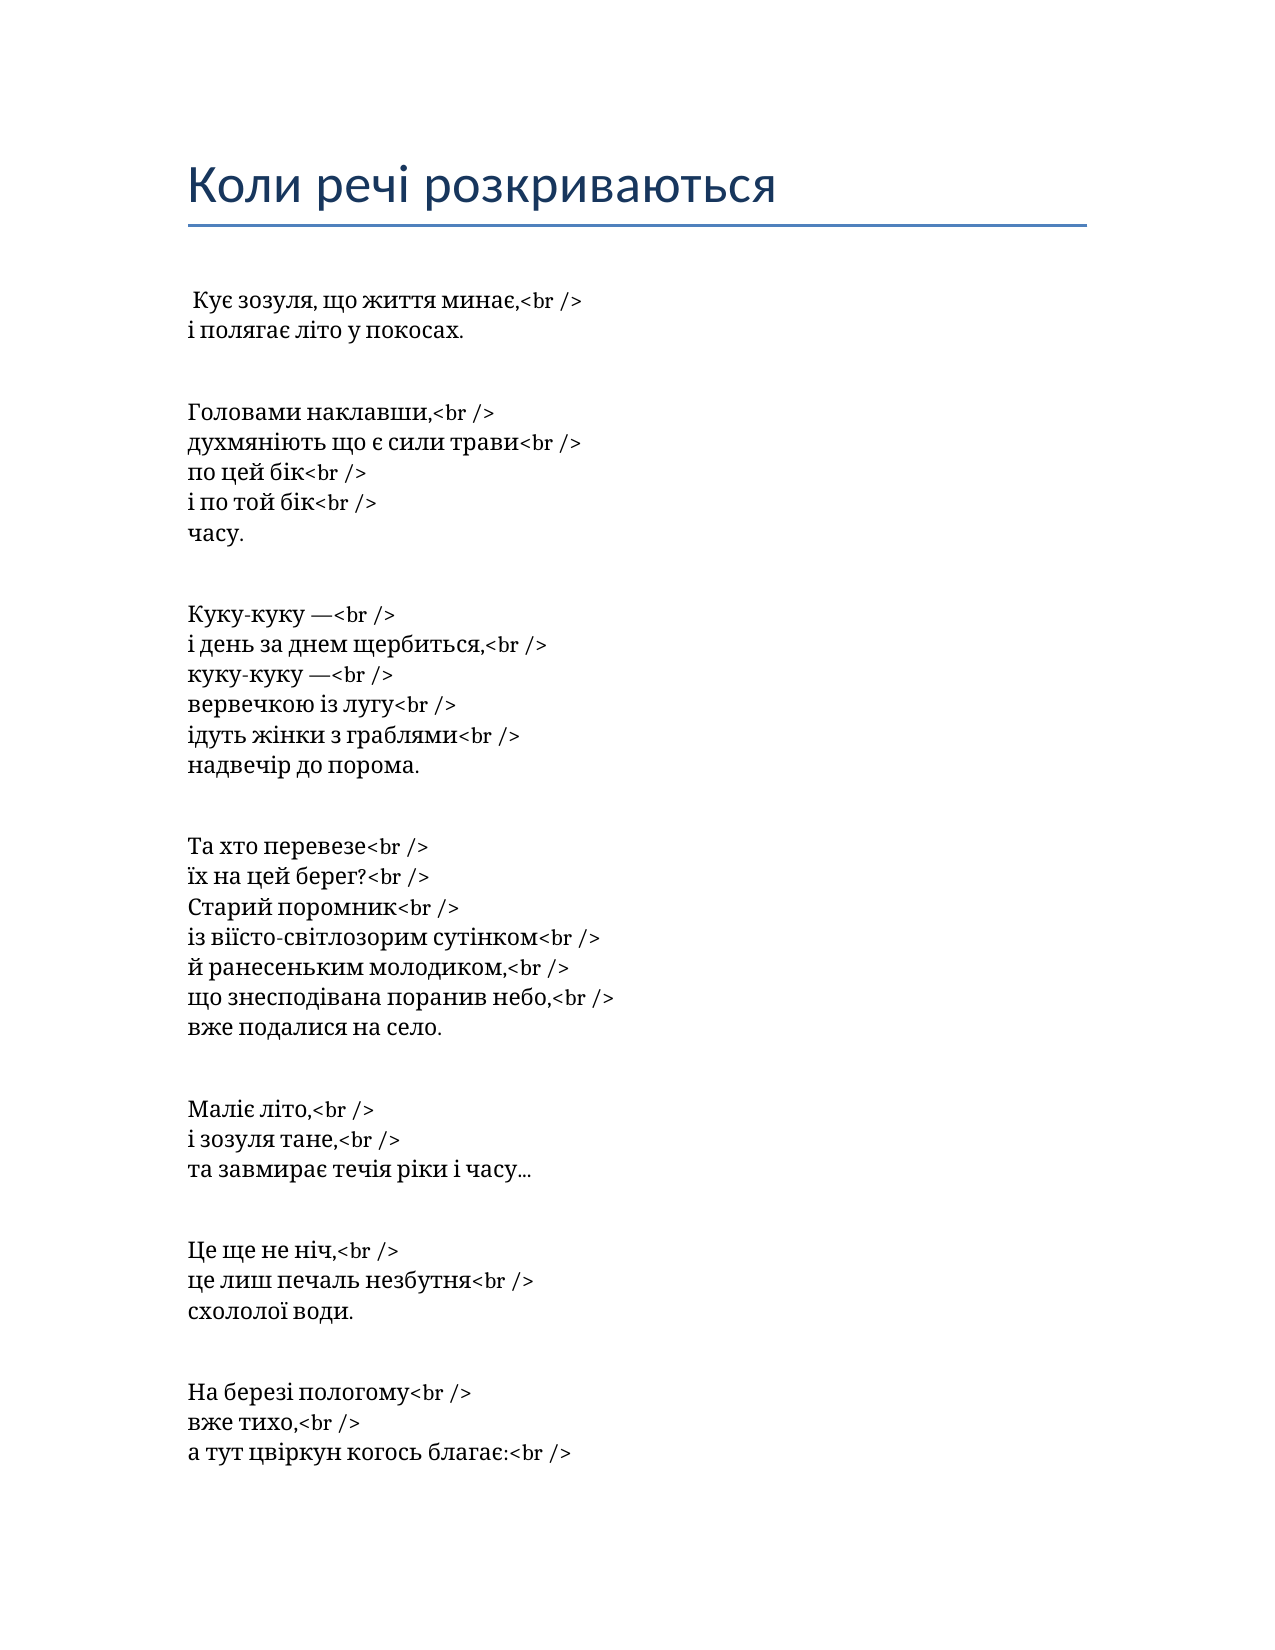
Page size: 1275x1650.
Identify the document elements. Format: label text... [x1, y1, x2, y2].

text Маліє літо,<br /> і зозуля тане,<br /> та завмирає течія ріки і часу... [187, 1066, 1087, 1183]
text Та хто перевезе<br /> їх на цей берег?<br /> Старий поромник<br /> із віїсто-світлозорим сутінком<br /> й ранесеньким молодиком,<br /> що знесподівана поранив небо,<br /> вже подалися на село. [187, 804, 1087, 1041]
text Куку-куку —<br /> і день за днем щербиться,<br /> куку-куку —<br /> вервечкою із лугу<br /> ідуть жінки з граблями<br /> надвечір до порома. [187, 571, 1087, 779]
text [187, 1349, 1087, 1466]
title Коли речі розкриваються [187, 150, 1087, 227]
text Це ще не ніч,<br /> це лиш печаль незбутня<br /> схололої води. [187, 1208, 1087, 1325]
text Кує зозуля, що життя минає,<br /> і полягає літо у покосах. [187, 258, 1087, 344]
text Головами наклавши,<br /> духмяніють що є сили трави<br /> по цей бік<br /> і по той бік<br /> часу. [187, 369, 1087, 547]
